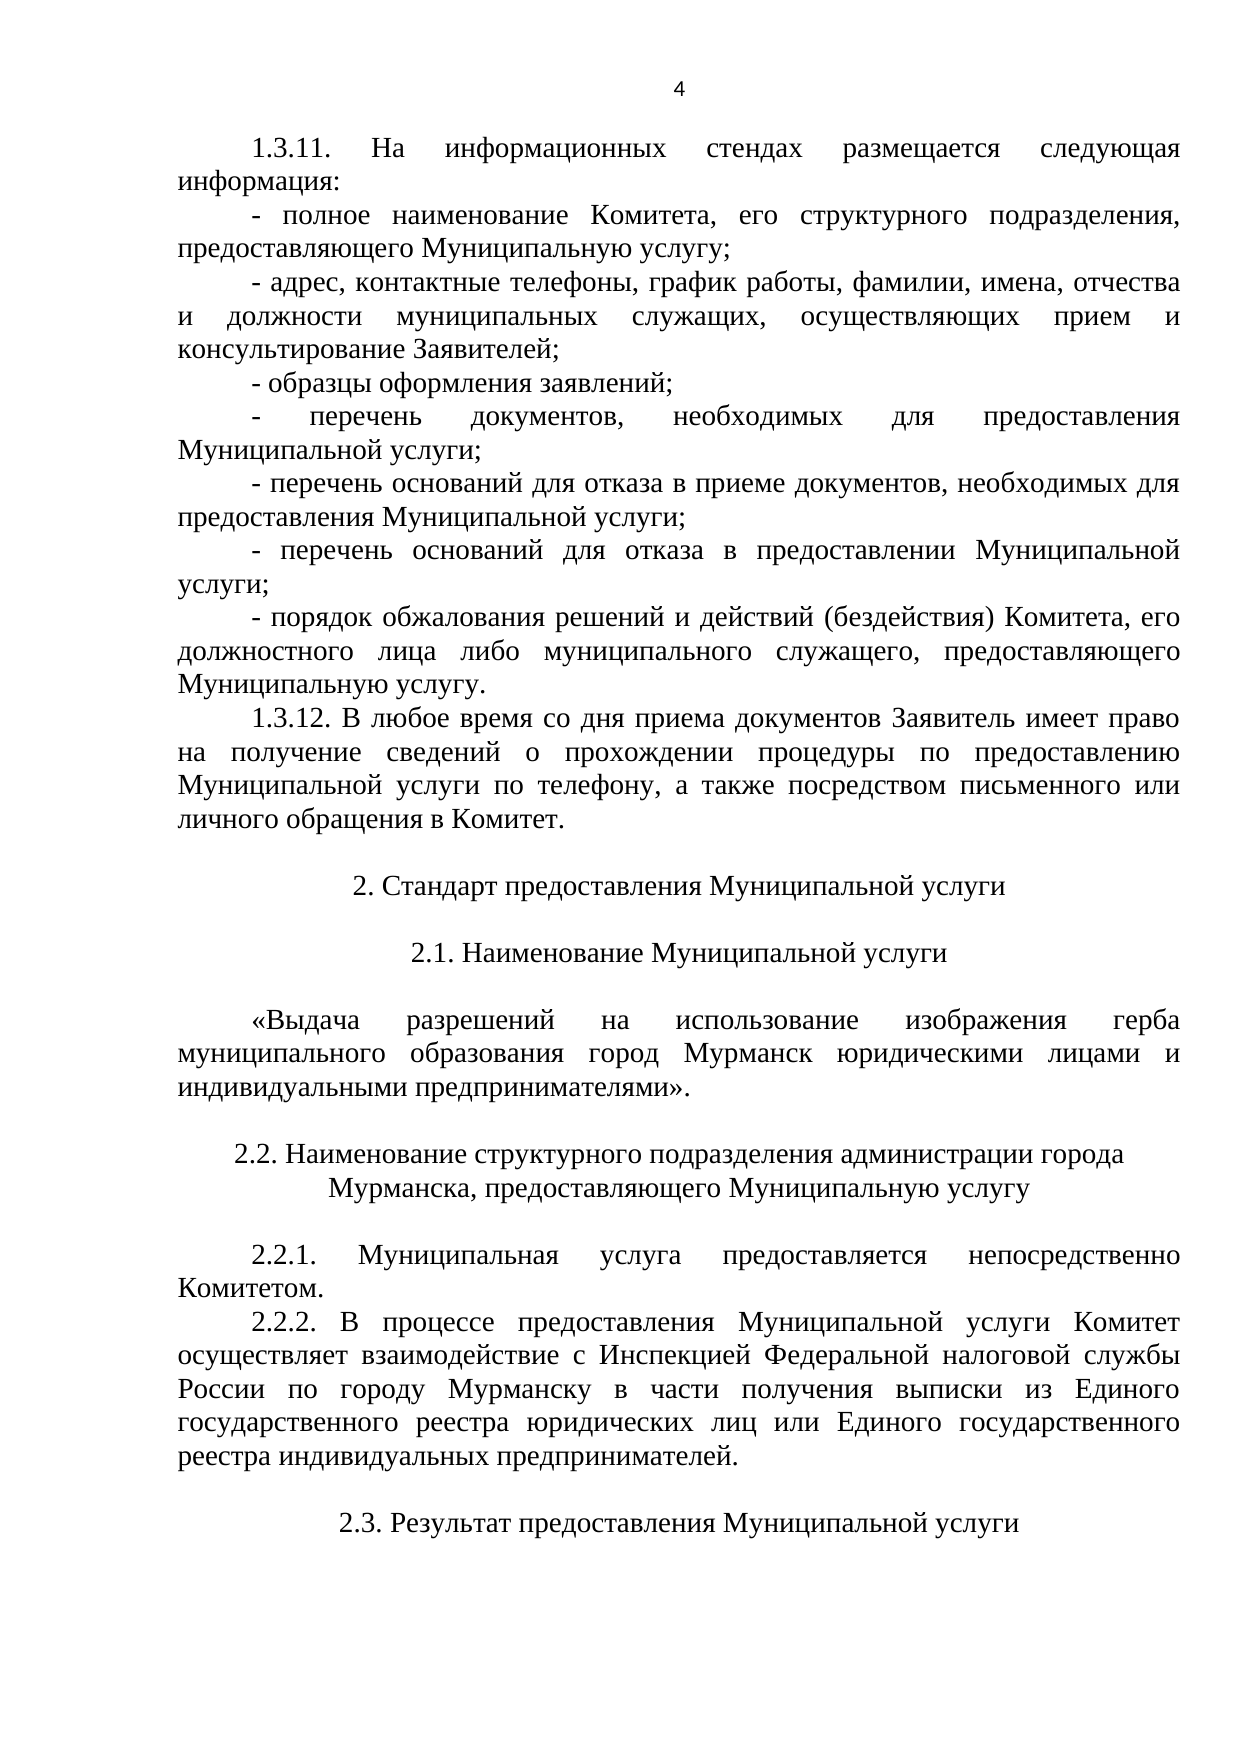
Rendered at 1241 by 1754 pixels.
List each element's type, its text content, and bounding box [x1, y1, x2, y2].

text 2.2. Наименование структурного подразделения администрации города Мурманска, предоставляющего Муниципальную услугу [177, 1136, 1181, 1203]
text - образцы оформления заявлений; [177, 365, 1181, 398]
text - перечень документов, необходимых для предоставления Муниципальной услуги; [177, 398, 1181, 465]
text 2.2.1. Муниципальная услуга предоставляется непосредственно Комитетом. [177, 1237, 1181, 1304]
text 1.3.12. В любое время со дня приема документов Заявитель имеет право на получение сведений о прохождении процедуры по предоставлению Муниципальной услуги по телефону, а также посредством письменного или личного обращения в Комитет. [177, 700, 1181, 834]
text «Выдача разрешений на использование изображения герба муниципального образования город Мурманск юридическими лицами и индивидуальными предпринимателями». [177, 1002, 1181, 1103]
text 2.3. Результат предоставления Муниципальной услуги [177, 1505, 1181, 1539]
text - порядок обжалования решений и действий (бездействия) Комитета, его должностного лица либо муниципального служащего, предоставляющего Муниципальную услугу. [177, 599, 1181, 700]
text - адрес, контактные телефоны, график работы, фамилии, имена, отчества и должности муниципальных служащих, осуществляющих прием и консультирование Заявителей; [177, 264, 1181, 365]
text 2.1. Наименование Муниципальной услуги [177, 935, 1181, 968]
text - полное наименование Комитета, его структурного подразделения, предоставляющего Муниципальную услугу; [177, 197, 1181, 264]
text 1.3.11. На информационных стендах размещается следующая информация: [177, 130, 1181, 197]
text 2.2.2. В процессе предоставления Муниципальной услуги Комитет осуществляет взаимодействие с Инспекцией Федеральной налоговой службы России по городу Мурманску в части получения выписки из Единого государственного реестра юридических лиц или Единого государственного реестра индивидуальных предпринимателей. [177, 1304, 1181, 1472]
text - перечень оснований для отказа в приеме документов, необходимых для предоставления Муниципальной услуги; [177, 465, 1181, 532]
text 2. Стандарт предоставления Муниципальной услуги [177, 868, 1181, 901]
text - перечень оснований для отказа в предоставлении Муниципальной услуги; [177, 532, 1181, 599]
